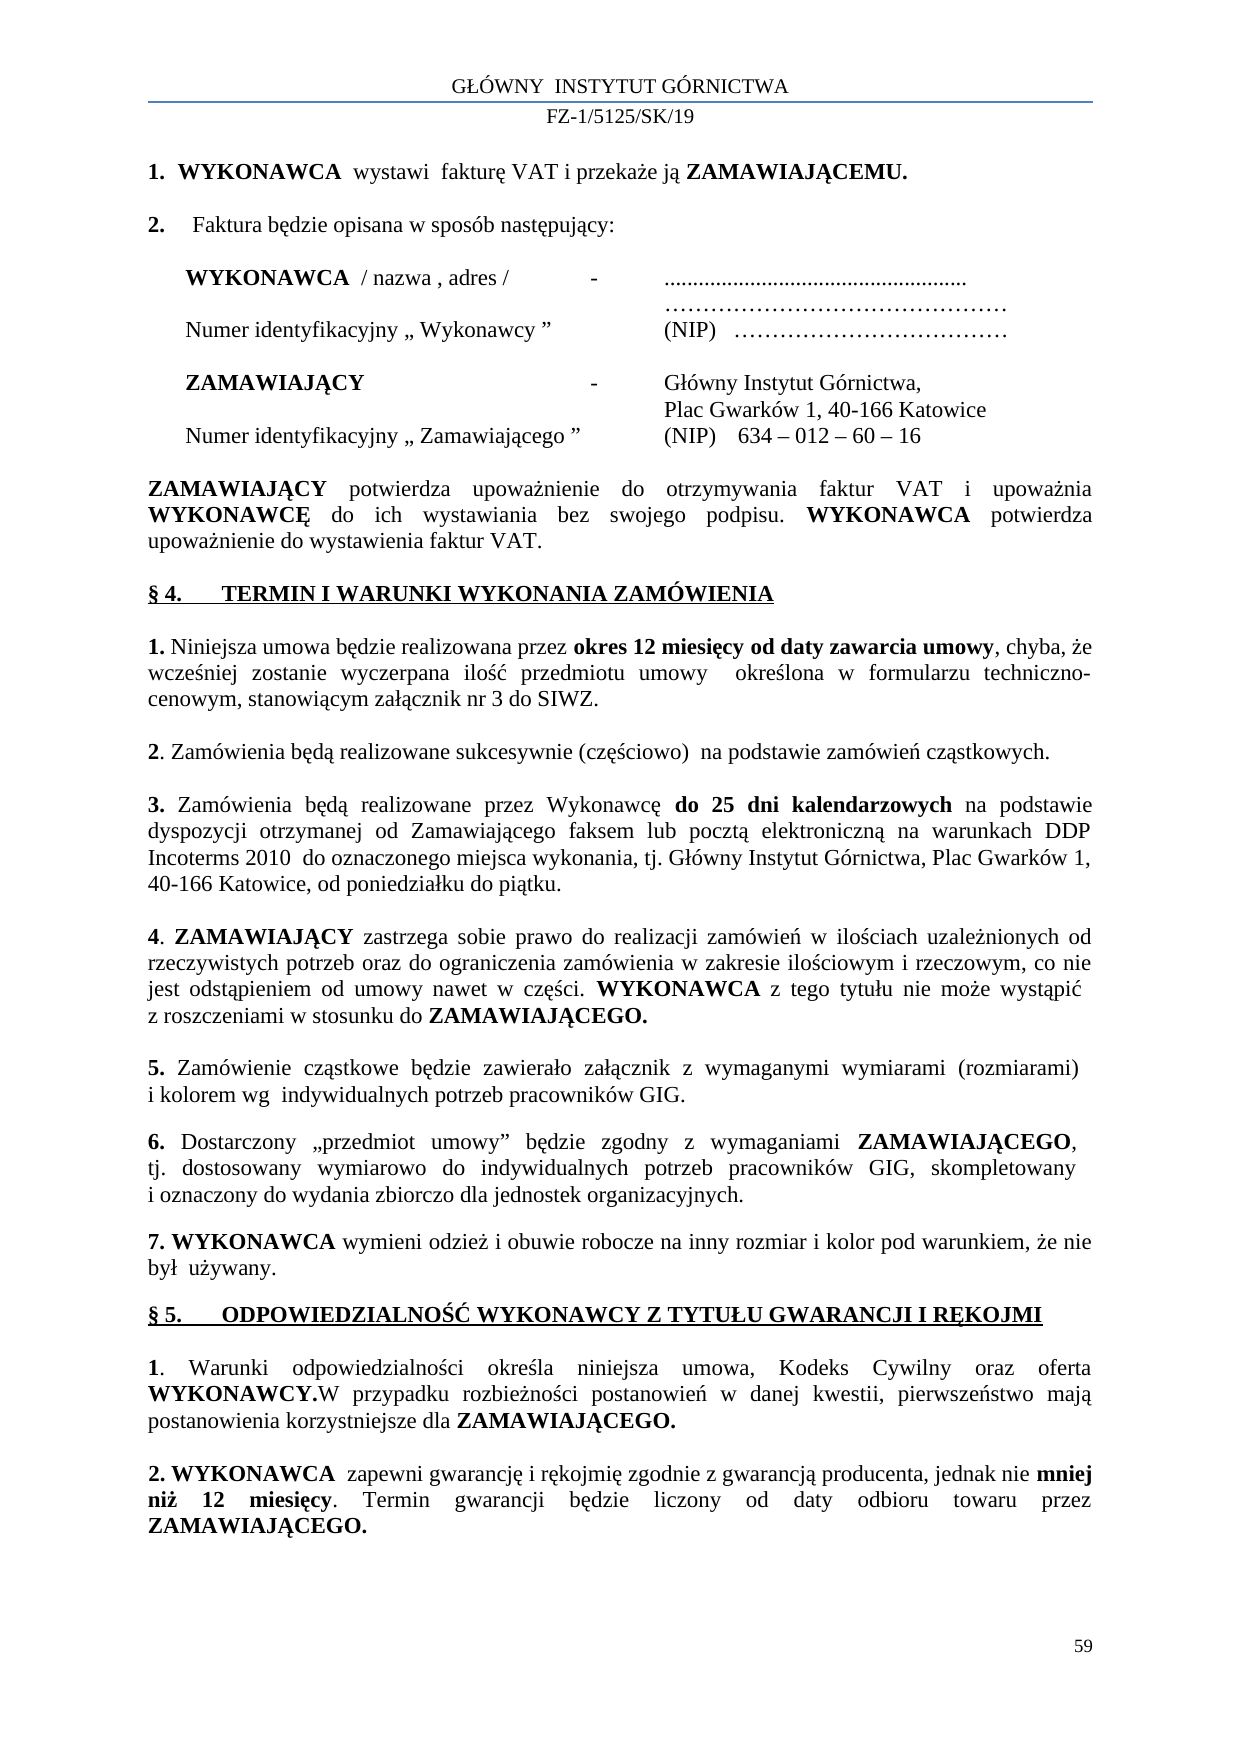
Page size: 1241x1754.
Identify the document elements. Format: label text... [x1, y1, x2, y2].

text Plac Gwarków 1, 40-166 Katowice [590, 396, 1093, 422]
text 4. TERMIN I WARUNKI WYKONANIA ZAMÓWIENIA [148, 580, 1093, 606]
list 2. WYKONAWCA zapewni gwarancję i rękojmię zgodnie z gwarancją producenta, jednak nie mniej niż 12 miesięcy. Termin gwarancji będzie liczony od daty odbioru towaru przez ZAMAWIAJĄCEGO. [148, 1459, 1093, 1539]
text 1. Warunki odpowiedzialności określa niniejsza umowa, Kodeks Cywilny oraz oferta WYKONAWCY.W przypadku rozbieżności postanowień w danej kwestii, pierwszeństwo mają postanowienia korzystniejsze dla ZAMAWIAJĄCEGO. [148, 1354, 1093, 1433]
list Faktura będzie opisana w sposób następujący: [148, 211, 1093, 237]
text 3. Zamówienia będą realizowane przez Wykonawcę do 25 dni kalendarzowych na podstawie dyspozycji otrzymanej od Zamawiającego faksem lub pocztą elektroniczną na warunkach DDP Incoterms 2010 do oznaczonego miejsca wykonania, tj. Główny Instytut Górnictwa, Plac Gwarków 1, 40-166 Katowice, od poniedziałku do piątku. [148, 791, 1093, 896]
text WYKONAWCA / nazwa , adres / - ..................................................... ……………………………………… [148, 264, 1093, 317]
text ZAMAWIAJĄCY potwierdza upoważnienie do otrzymywania faktur VAT i upoważnia WYKONAWCĘ do ich wystawiania bez swojego podpisu. WYKONAWCA potwierdza upoważnienie do wystawienia faktur VAT. [148, 475, 1093, 554]
text 7. WYKONAWCA wymieni odzież i obuwie robocze na inny rozmiar i kolor pod warunkiem, że nie był używany. [148, 1228, 1093, 1281]
text ZAMAWIAJĄCY - Główny Instytut Górnictwa, [148, 369, 1093, 396]
text Numer identyfikacyjny „ Wykonawcy ” (NIP) ……………………………… [148, 317, 1093, 343]
list 4. ZAMAWIAJĄCY zastrzega sobie prawo do realizacji zamówień w ilościach uzależnionych od rzeczywistych potrzeb oraz do ograniczenia zamówienia w zakresie ilościowym i rzeczowym, co nie jest odstąpieniem od umowy nawet w części. WYKONAWCA z tego tytułu nie może wystąpić z roszczeniami w stosunku do ZAMAWIAJĄCEGO. [148, 923, 1093, 1028]
text 2. Zamówienia będą realizowane sukcesywnie (częściowo) na podstawie zamówień cząstkowych. [148, 738, 1093, 764]
text 6. Dostarczony „przedmiot umowy” będzie zgodny z wymaganiami ZAMAWIAJĄCEGO, tj. dostosowany wymiarowo do indywidualnych potrzeb pracowników GIG, skompletowany i oznaczony do wydania zbiorczo dla jednostek organizacyjnych. [148, 1128, 1093, 1207]
list 1. Niniejsza umowa będzie realizowana przez okres 12 miesięcy od daty zawarcia umowy, chyba, że wcześniej zostanie wyczerpana ilość przedmiotu umowy określona w formularzu techniczno-cenowym, stanowiącym załącznik nr 3 do SIWZ. [148, 633, 1093, 712]
text 5. ODPOWIEDZIALNOŚĆ WYKONAWCY Z TYTUŁU GWARANCJI I RĘKOJMI [148, 1301, 1093, 1328]
text Numer identyfikacyjny „ Zamawiającego ” (NIP) 634 – 012 – 60 – 16 [148, 422, 1093, 448]
text 5. Zamówienie cząstkowe będzie zawierało załącznik z wymaganymi wymiarami (rozmiarami) i kolorem wg indywidualnych potrzeb pracowników GIG. [148, 1054, 1093, 1107]
list WYKONAWCA wystawi fakturę VAT i przekaże ją ZAMAWIAJĄCEMU. [148, 158, 1093, 185]
